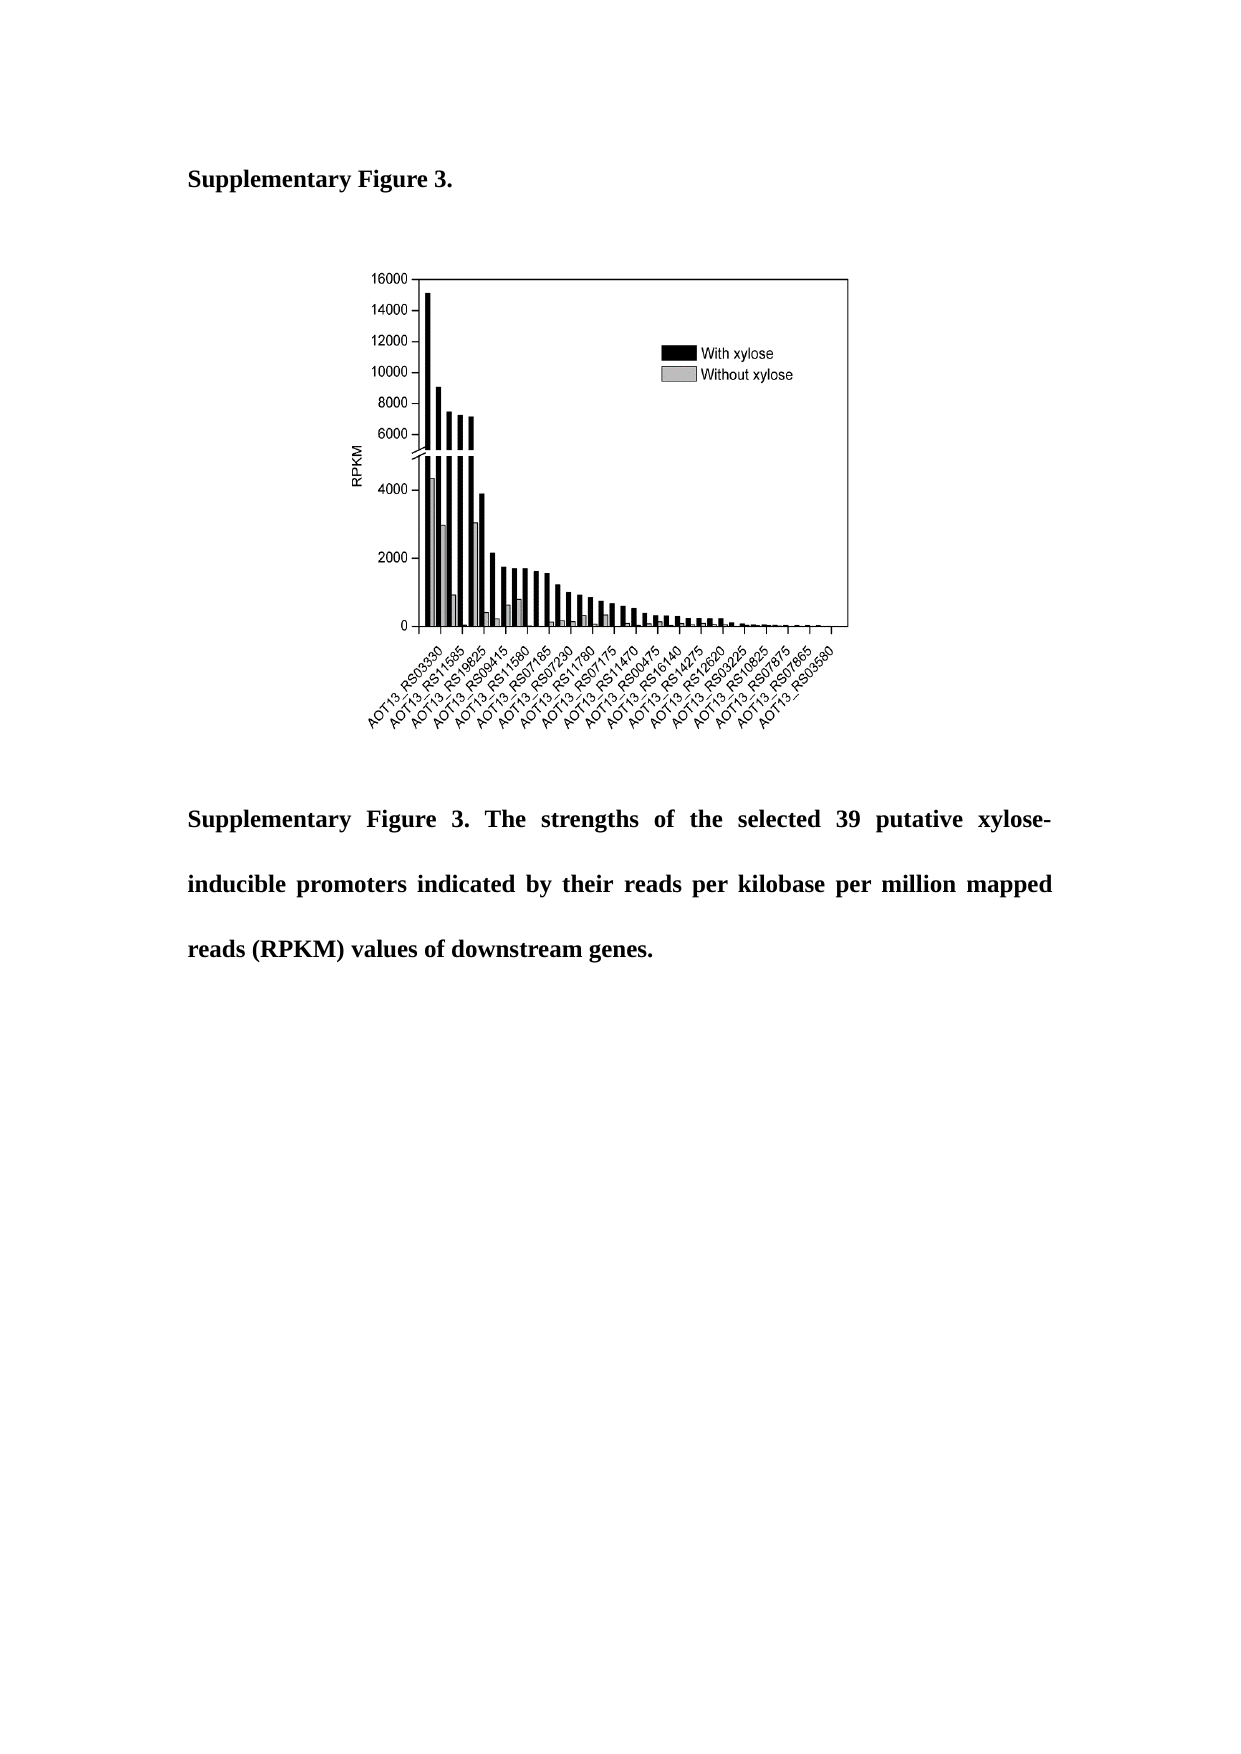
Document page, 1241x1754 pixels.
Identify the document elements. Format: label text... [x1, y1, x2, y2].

picture [306, 223, 934, 749]
text Supplementary Figure 3. The strengths of the selected 39 putative xylose-inducible promoters indicated by their reads per kilobase per million mapped reads (RPKM) values of downstream genes. [187, 802, 1053, 965]
text Supplementary Figure 3. [187, 162, 1053, 194]
